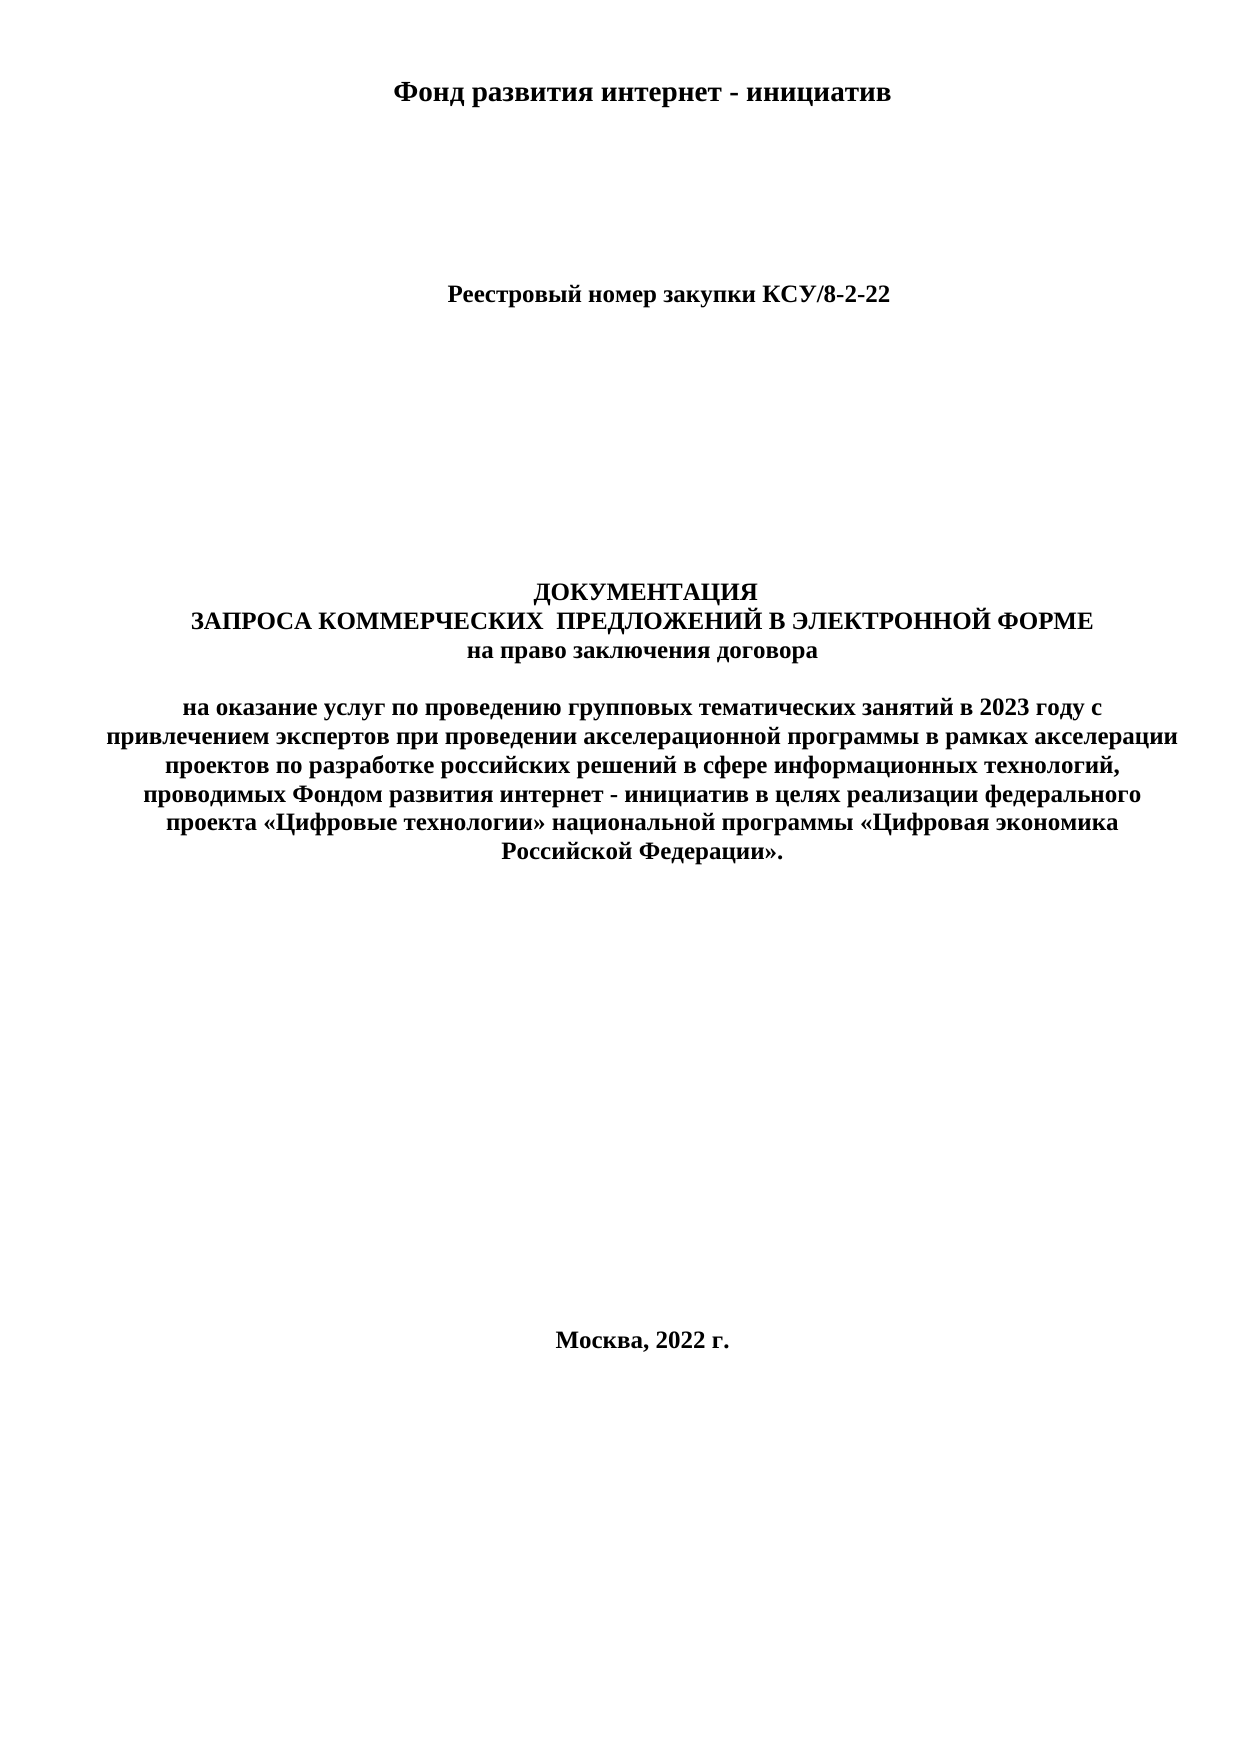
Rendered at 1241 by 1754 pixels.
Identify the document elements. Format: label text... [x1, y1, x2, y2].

text Москва, 2022 г. [103, 1325, 1181, 1354]
text ЗАПРОСА КОММЕРЧЕСКИХ ПРЕДЛОЖЕНИЙ В ЭЛЕКТРОННОЙ ФОРМЕ [103, 606, 1181, 635]
text ДОКУМЕНТАЦИЯ [103, 577, 1181, 606]
text Фонд развития интернет - инициатив [103, 74, 1181, 107]
text Реестровый номер закупки КСУ/8-2-22 [103, 279, 1181, 308]
text на оказание услуг по проведению групповых тематических занятий в 2023 году с привлечением экспертов при проведении акселерационной программы в рамках акселерации проектов по разработке российских решений в сфере информационных технологий, проводимых Фондом развития интернет - инициатив в целях реализации федерального проекта «Цифровые технологии» национальной программы «Цифровая экономика Российской Федерации». [103, 692, 1181, 865]
text на право заключения договора [103, 635, 1181, 664]
